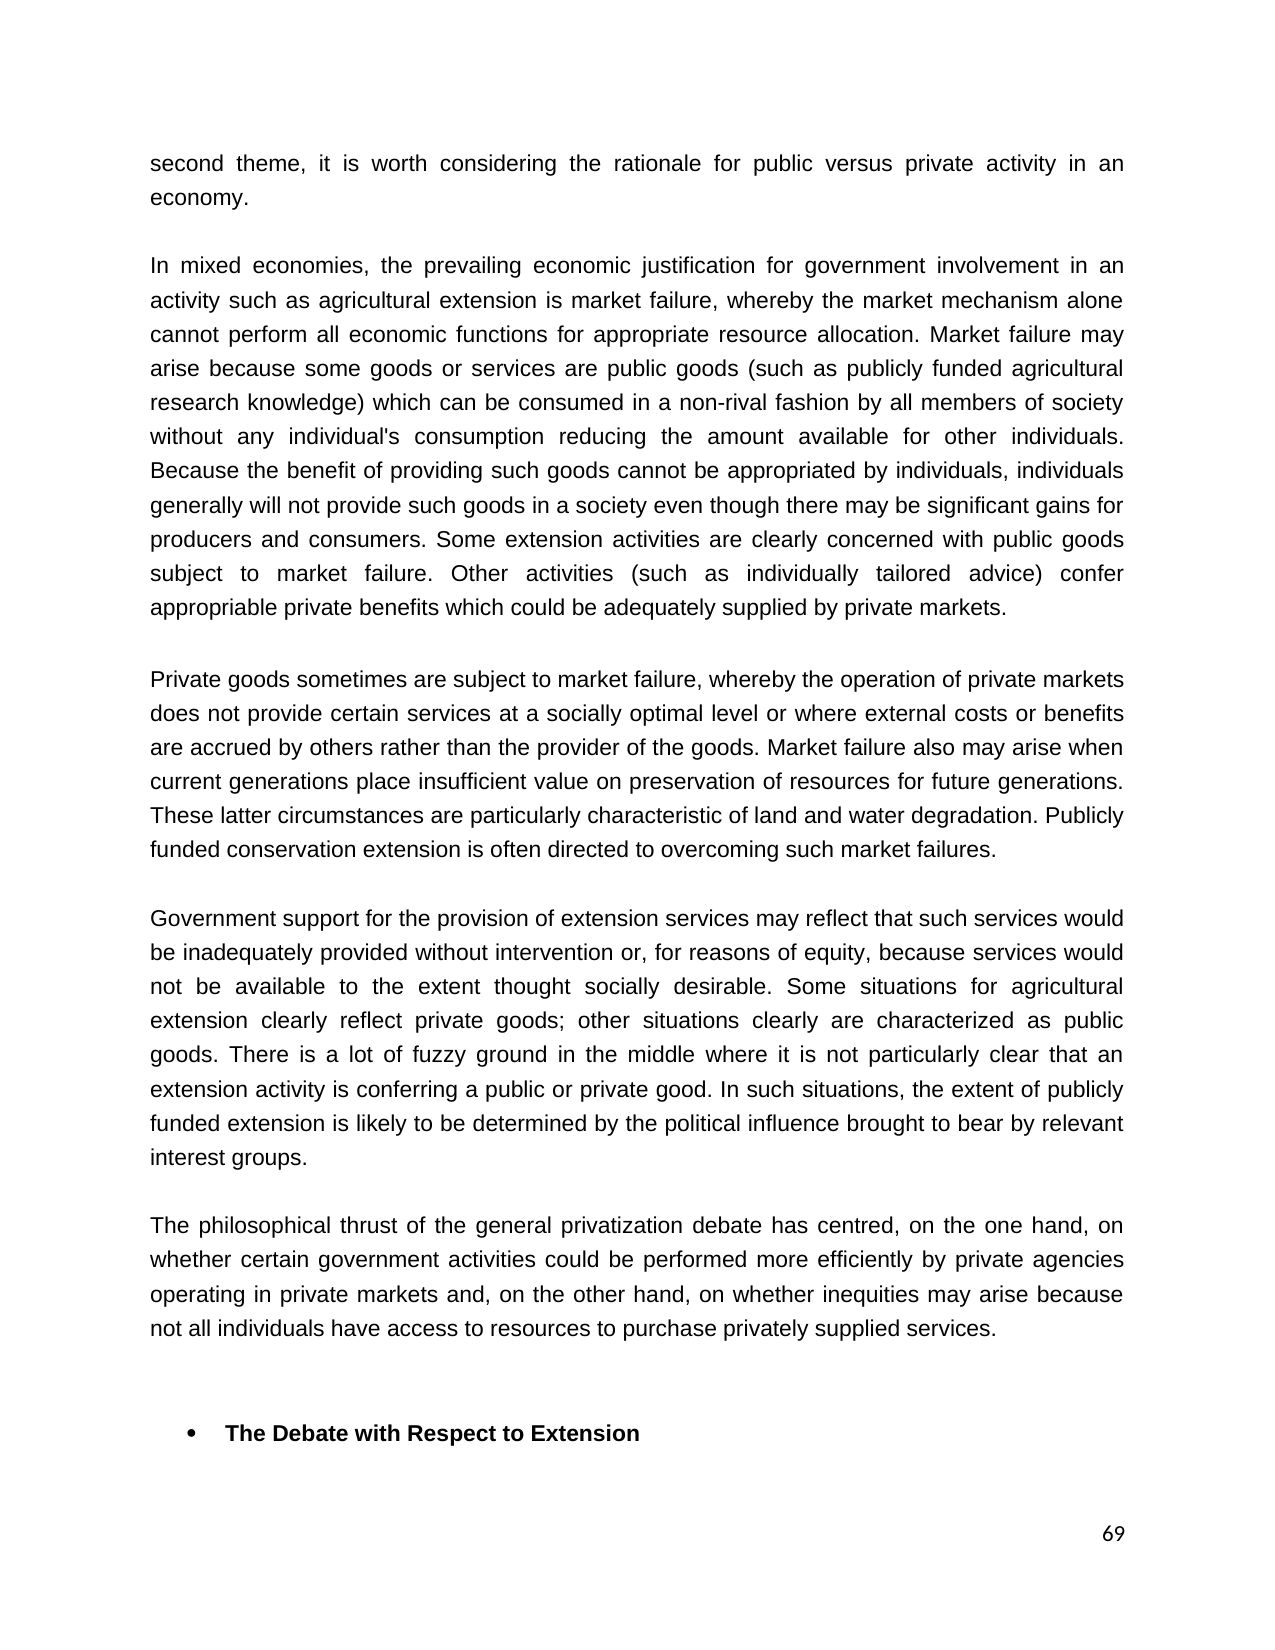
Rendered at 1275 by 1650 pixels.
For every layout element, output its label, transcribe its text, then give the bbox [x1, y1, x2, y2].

text The philosophical thrust of the general privatization debate has centred, on the one hand, on whether certain government activities could be performed more efficiently by private agencies operating in private markets and, on the other hand, on whether inequities may arise because not all individuals have access to resources to purchase privately supplied services. [150, 1212, 1125, 1341]
text Private goods sometimes are subject to market failure, whereby the operation of private markets does not provide certain services at a socially optimal level or where external costs or benefits are accrued by others rather than the provider of the goods. Market failure also may arise when current generations place insufficient value on preservation of resources for future generations. These latter circumstances are particularly characteristic of land and water degradation. Publicly funded conservation extension is often directed to overcoming such market failures. [150, 666, 1125, 863]
text Government support for the provision of extension services may reflect that such services would be inadequately provided without intervention or, for reasons of equity, because services would not be available to the extent thought socially desirable. Some situations for agricultural extension clearly reflect private goods; other situations clearly are characterized as public goods. There is a lot of fuzzy ground in the middle where it is not particularly clear that an extension activity is conferring a public or private good. In such situations, the extent of publicly funded extension is likely to be determined by the political influence brought to bear by relevant interest groups. [150, 905, 1125, 1170]
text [150, 150, 1125, 211]
text In mixed economies, the prevailing economic justification for government involvement in an activity such as agricultural extension is market failure, whereby the market mechanism alone cannot perform all economic functions for appropriate resource allocation. Market failure may arise because some goods or services are public goods (such as publicly funded agricultural research knowledge) which can be consumed in a non-rival fashion by all members of society without any individual's consumption reducing the amount available for other individuals. Because the benefit of providing such goods cannot be appropriated by individuals, individuals generally will not provide such goods in a society even though there may be significant gains for producers and consumers. Some extension activities are clearly concerned with public goods subject to market failure. Other activities (such as individually tailored advice) confer appropriable private benefits which could be adequately supplied by private markets. [150, 252, 1125, 621]
list The Debate with Respect to Extension [187, 1420, 1125, 1447]
